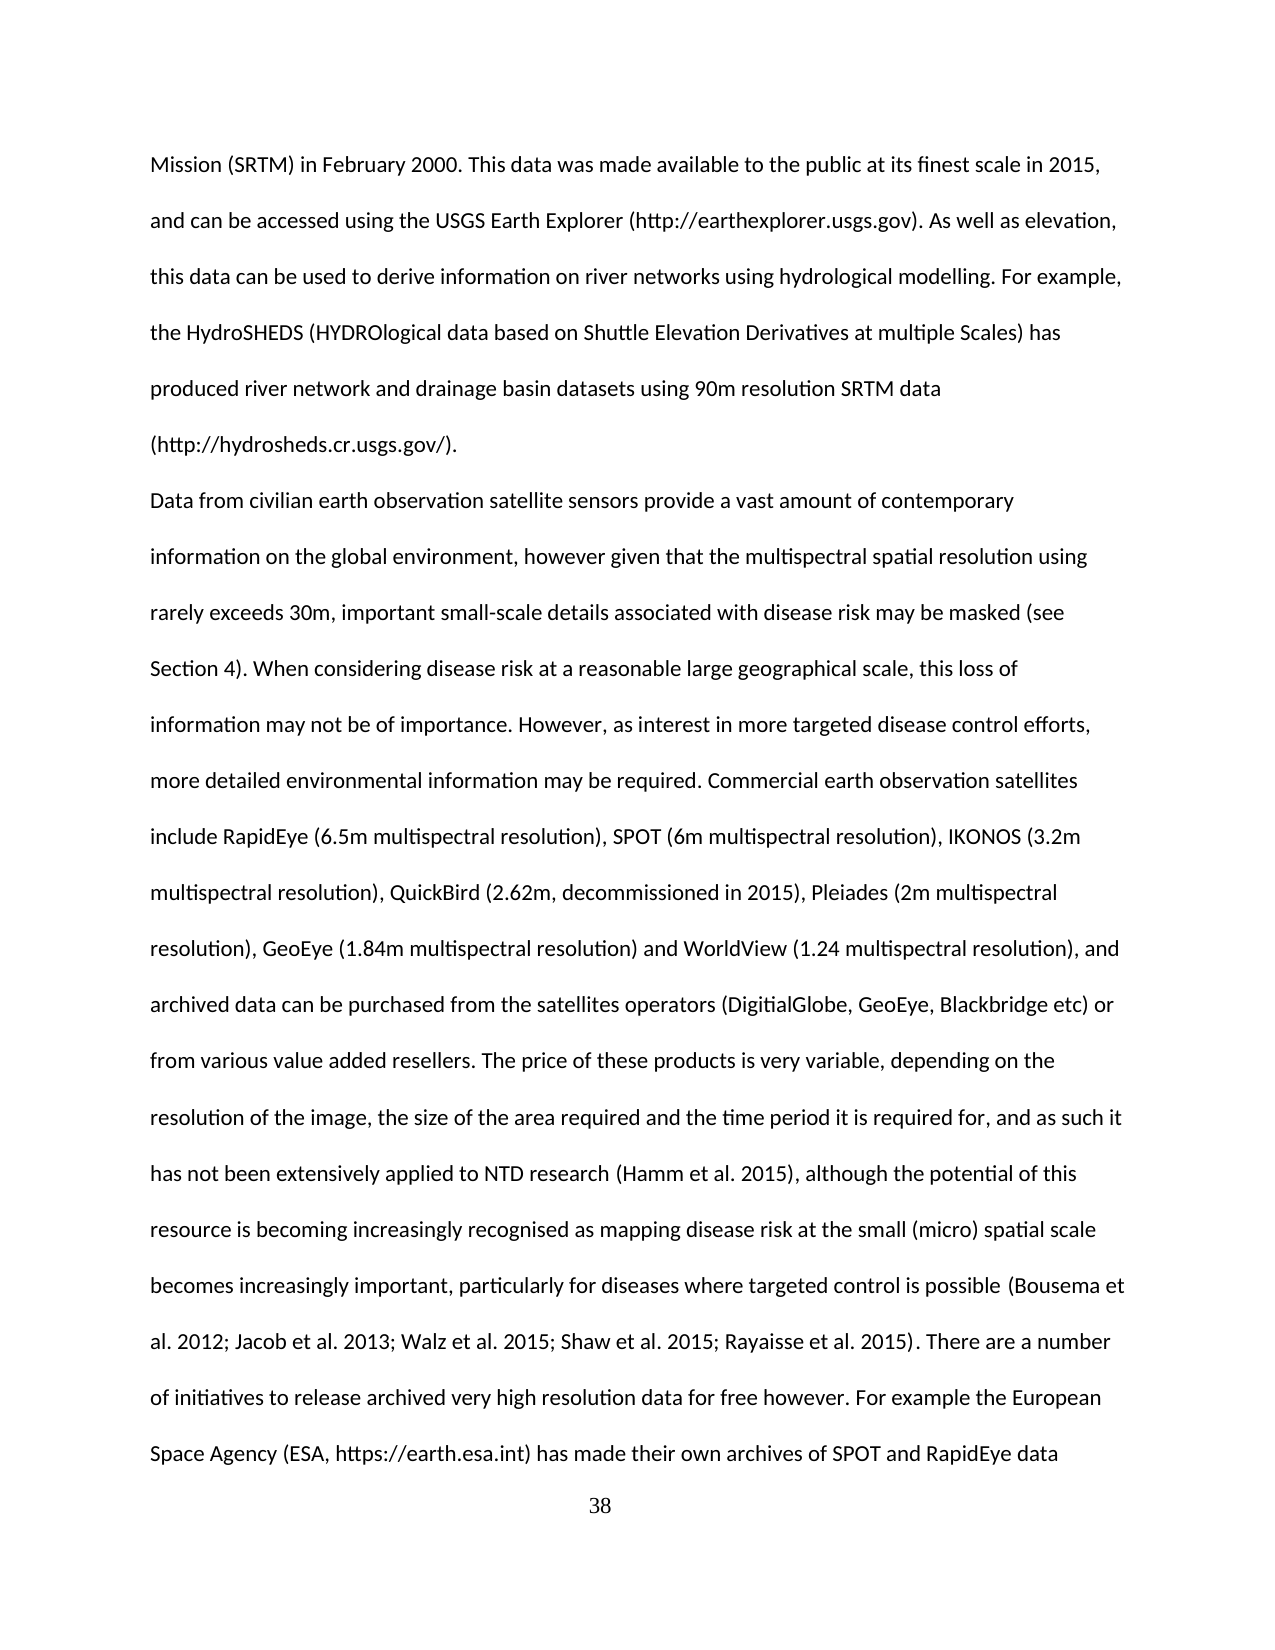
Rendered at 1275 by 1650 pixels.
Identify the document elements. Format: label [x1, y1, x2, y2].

text [150, 486, 1125, 1467]
text [150, 150, 1125, 458]
